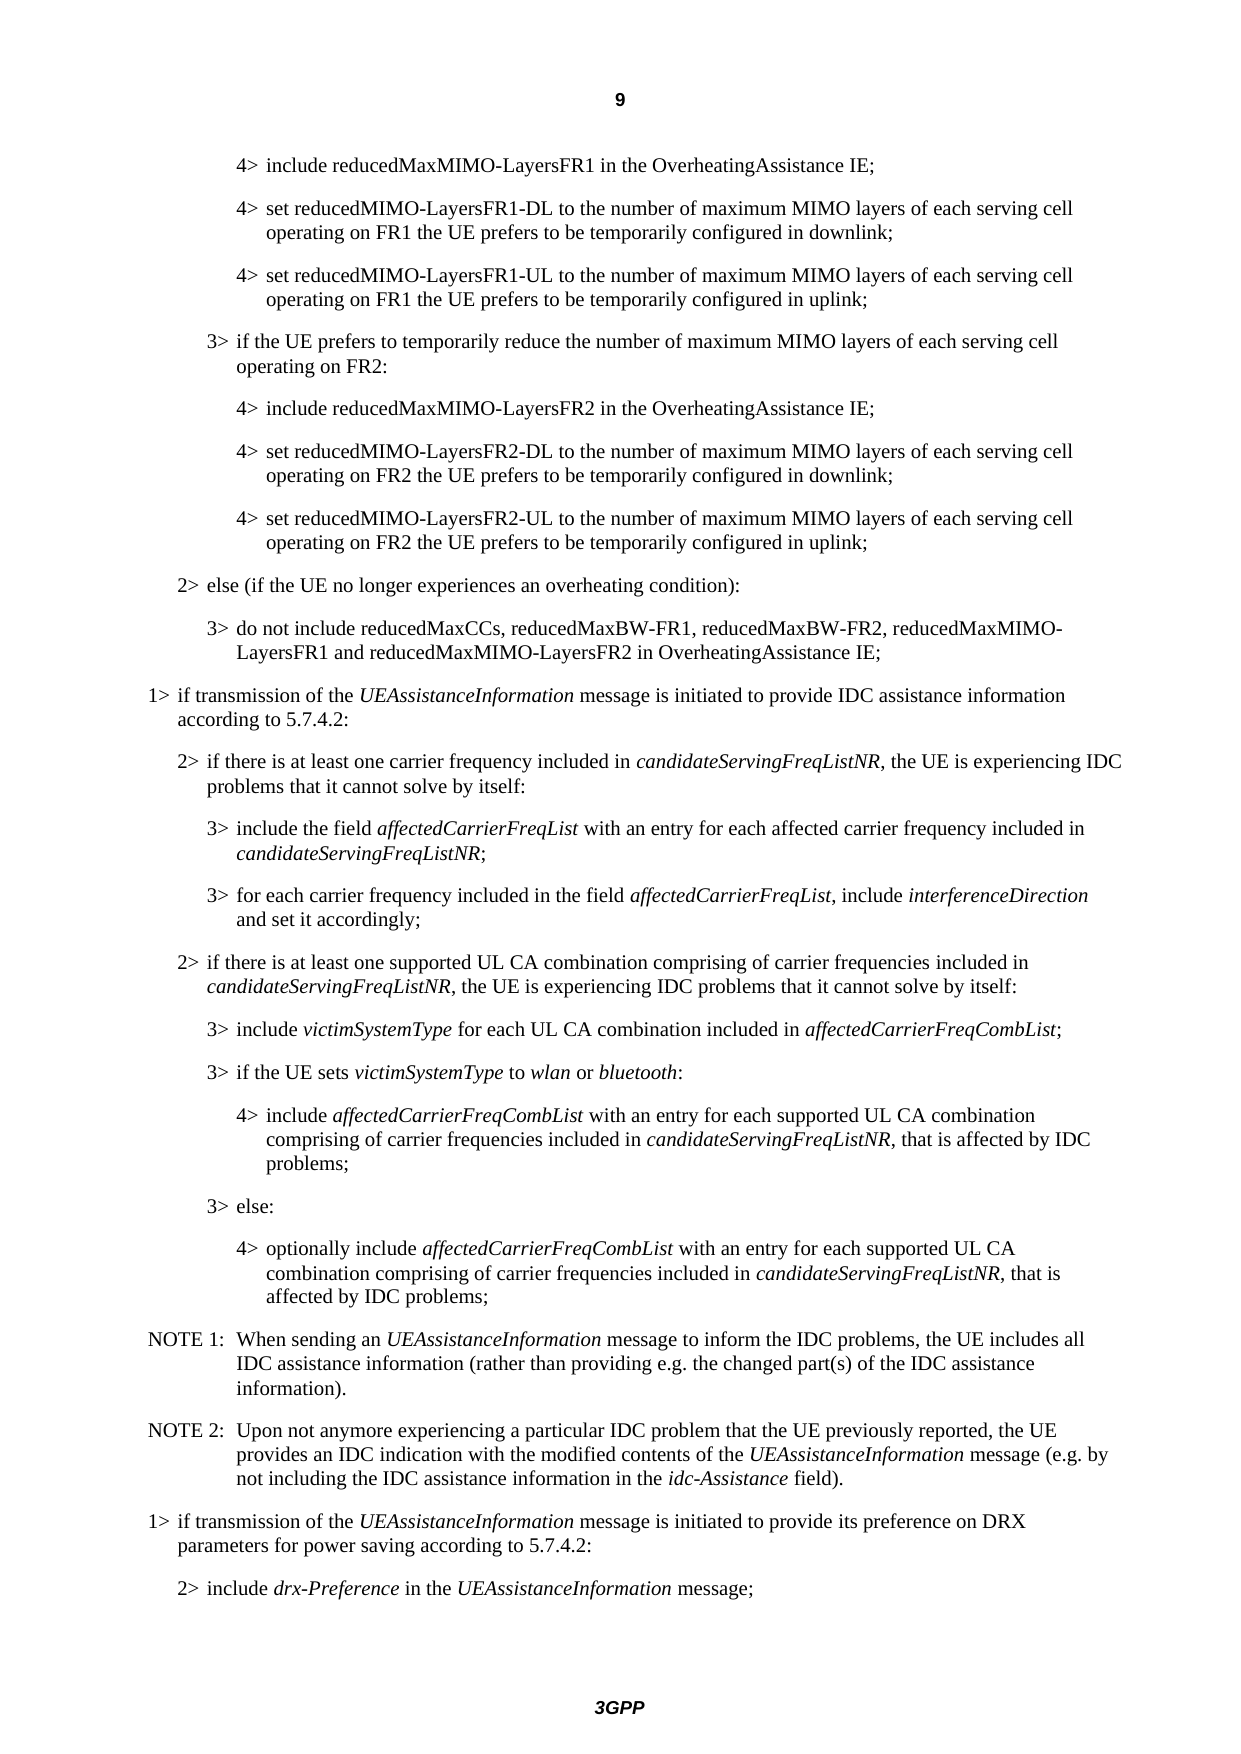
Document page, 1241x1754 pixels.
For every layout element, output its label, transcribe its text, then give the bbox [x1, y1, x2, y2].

text 3> if the UE sets victimSystemType to wlan or bluetooth: [207, 1060, 1122, 1084]
text 4> include reducedMaxMIMO-LayersFR1 in the OverheatingAssistance IE; [236, 153, 1122, 177]
text 1> if transmission of the UEAssistanceInformation message is initiated to provide its preference on DRX parameters for power saving according to 5.7.4.2: [148, 1509, 1122, 1557]
text 1> if transmission of the UEAssistanceInformation message is initiated to provide IDC assistance information according to 5.7.4.2: [148, 683, 1122, 731]
text 4> set reducedMIMO-LayersFR2-DL to the number of maximum MIMO layers of each serving cell operating on FR2 the UE prefers to be temporarily configured in downlink; [236, 439, 1122, 487]
text 2> if there is at least one supported UL CA combination comprising of carrier frequencies included in candidateServingFreqListNR, the UE is experiencing IDC problems that it cannot solve by itself: [177, 950, 1122, 998]
text 4> set reducedMIMO-LayersFR1-UL to the number of maximum MIMO layers of each serving cell operating on FR1 the UE prefers to be temporarily configured in uplink; [236, 263, 1122, 311]
text 4> include affectedCarrierFreqCombList with an entry for each supported UL CA combination comprising of carrier frequencies included in candidateServingFreqListNR, that is affected by IDC problems; [236, 1103, 1122, 1175]
text 3> include the field affectedCarrierFreqList with an entry for each affected carrier frequency included in candidateServingFreqListNR; [207, 816, 1122, 864]
text 4> optionally include affectedCarrierFreqCombList with an entry for each supported UL CA combination comprising of carrier frequencies included in candidateServingFreqListNR, that is affected by IDC problems; [236, 1236, 1122, 1308]
text 3> else: [207, 1193, 1122, 1218]
text 3> do not include reducedMaxCCs, reducedMaxBW-FR1, reducedMaxBW-FR2, reducedMaxMIMO-LayersFR1 and reducedMaxMIMO-LayersFR2 in OverheatingAssistance IE; [207, 616, 1122, 664]
text 4> include reducedMaxMIMO-LayersFR2 in the OverheatingAssistance IE; [236, 396, 1122, 420]
text 4> set reducedMIMO-LayersFR1-DL to the number of maximum MIMO layers of each serving cell operating on FR1 the UE prefers to be temporarily configured in downlink; [236, 196, 1122, 244]
text NOTE 2: Upon not anymore experiencing a particular IDC problem that the UE previously reported, the UE provides an IDC indication with the modified contents of the UEAssistanceInformation message (e.g. by not including the IDC assistance information in the idc-Assistance field). [148, 1418, 1122, 1490]
text 3> if the UE prefers to temporarily reduce the number of maximum MIMO layers of each serving cell operating on FR2: [207, 329, 1122, 378]
text 2> include drx-Preference in the UEAssistanceInformation message; [177, 1576, 1122, 1600]
text 2> else (if the UE no longer experiences an overheating condition): [177, 573, 1122, 597]
text 4> set reducedMIMO-LayersFR2-UL to the number of maximum MIMO layers of each serving cell operating on FR2 the UE prefers to be temporarily configured in uplink; [236, 506, 1122, 554]
text 3> include victimSystemType for each UL CA combination included in affectedCarrierFreqCombList; [207, 1017, 1122, 1041]
text 2> if there is at least one carrier frequency included in candidateServingFreqListNR, the UE is experiencing IDC problems that it cannot solve by itself: [177, 749, 1122, 798]
text NOTE 1: When sending an UEAssistanceInformation message to inform the IDC problems, the UE includes all IDC assistance information (rather than providing e.g. the changed part(s) of the IDC assistance information). [148, 1327, 1122, 1399]
text 3> for each carrier frequency included in the field affectedCarrierFreqList, include interferenceDirection and set it accordingly; [207, 883, 1122, 931]
